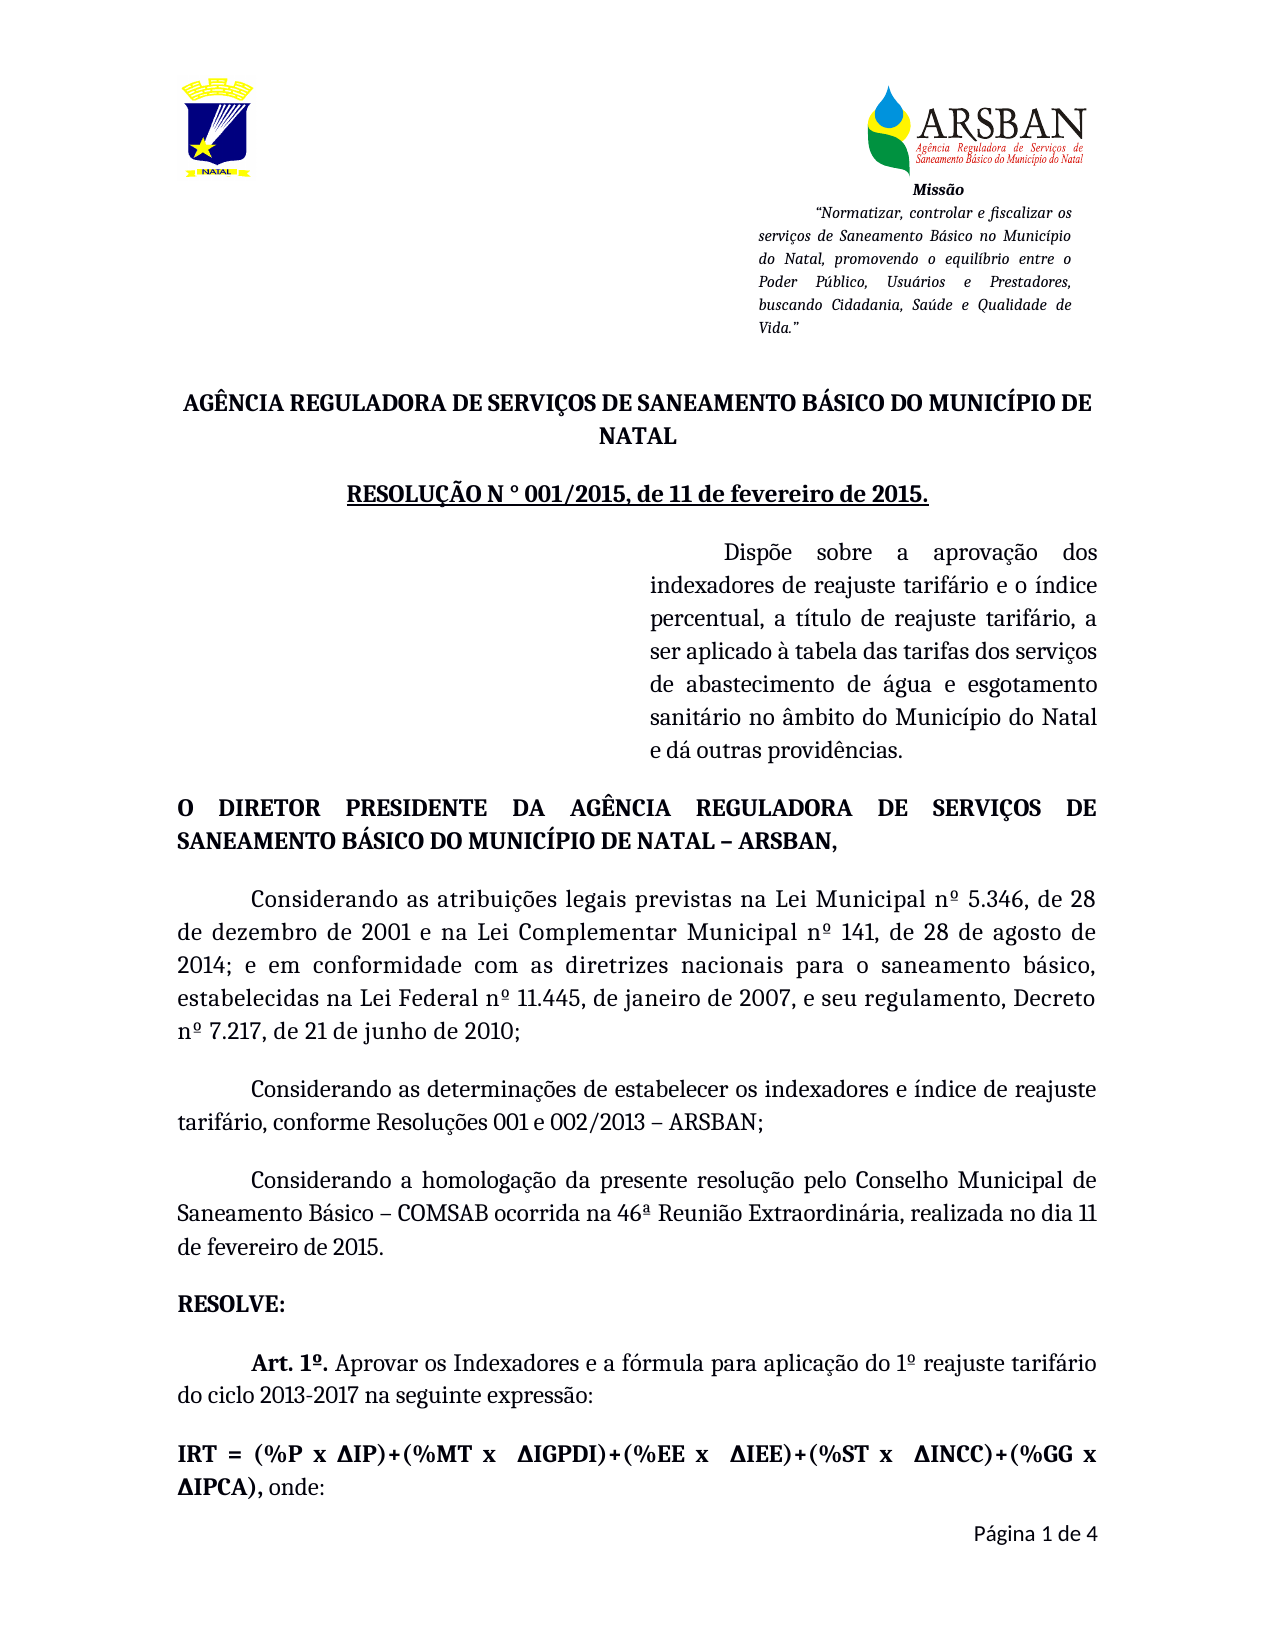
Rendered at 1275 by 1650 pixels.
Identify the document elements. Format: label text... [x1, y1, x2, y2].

picture [177, 75, 257, 181]
text Art. 1º. Aprovar os Indexadores e a fórmula para aplicação do 1º reajuste tarifário do ciclo 2013-2017 na seguinte expressão: [177, 1348, 1098, 1410]
text Missão [177, 181, 1038, 200]
text Dispõe sobre a aprovação dos indexadores de reajuste tarifário e o índice percentual, a título de reajuste tarifário, a ser aplicado à tabela das tarifas dos serviços de abastecimento de água e esgotamento sanitário no âmbito do Município do Natal e dá outras providências. [650, 538, 1098, 765]
text IRT = (%P x ∆IP)+(%MT x ∆IGPDI)+(%EE x ∆IEE)+(%ST x ∆INCC)+(%GG x ∆IPCA), onde: [177, 1439, 1098, 1501]
text Considerando as determinações de estabelecer os indexadores e índice de reajuste tarifário, conforme Resoluções 001 e 002/2013 – ARSBAN; [177, 1075, 1098, 1137]
text Considerando a homologação da presente resolução pelo Conselho Municipal de Saneamento Básico – COMSAB ocorrida na 46ª Reunião Extraordinária, realizada no dia 11 de fevereiro de 2015. [177, 1166, 1098, 1261]
text RESOLVE: [177, 1290, 1098, 1319]
text RESOLUÇÃO N ° 001/2015, de 11 de fevereiro de 2015. [177, 480, 1098, 509]
text Considerando as atribuições legais previstas na Lei Municipal nº 5.346, de 28 de dezembro de 2001 e na Lei Complementar Municipal nº 141, de 28 de agosto de 2014; e em conformidade com as diretrizes nacionais para o saneamento básico, estabelecidas na Lei Federal nº 11.445, de janeiro de 2007, e seu regulamento, Decreto nº 7.217, de 21 de junho de 2010; [177, 885, 1098, 1046]
text “Normatizar, controlar e fiscalizar os serviços de Saneamento Básico no Município do Natal, promovendo o equilíbrio entre o Poder Público, Usuários e Prestadores, buscando Cidadania, Saúde e Qualidade de Vida.” [758, 203, 1072, 337]
text AGÊNCIA REGULADORA DE SERVIÇOS DE SANEAMENTO BÁSICO DO MUNICÍPIO DE NATAL [177, 389, 1098, 451]
text O DIRETOR PRESIDENTE DA AGÊNCIA REGULADORA DE SERVIÇOS DE SANEAMENTO BÁSICO DO MUNICÍPIO DE NATAL – ARSBAN, [177, 794, 1098, 856]
